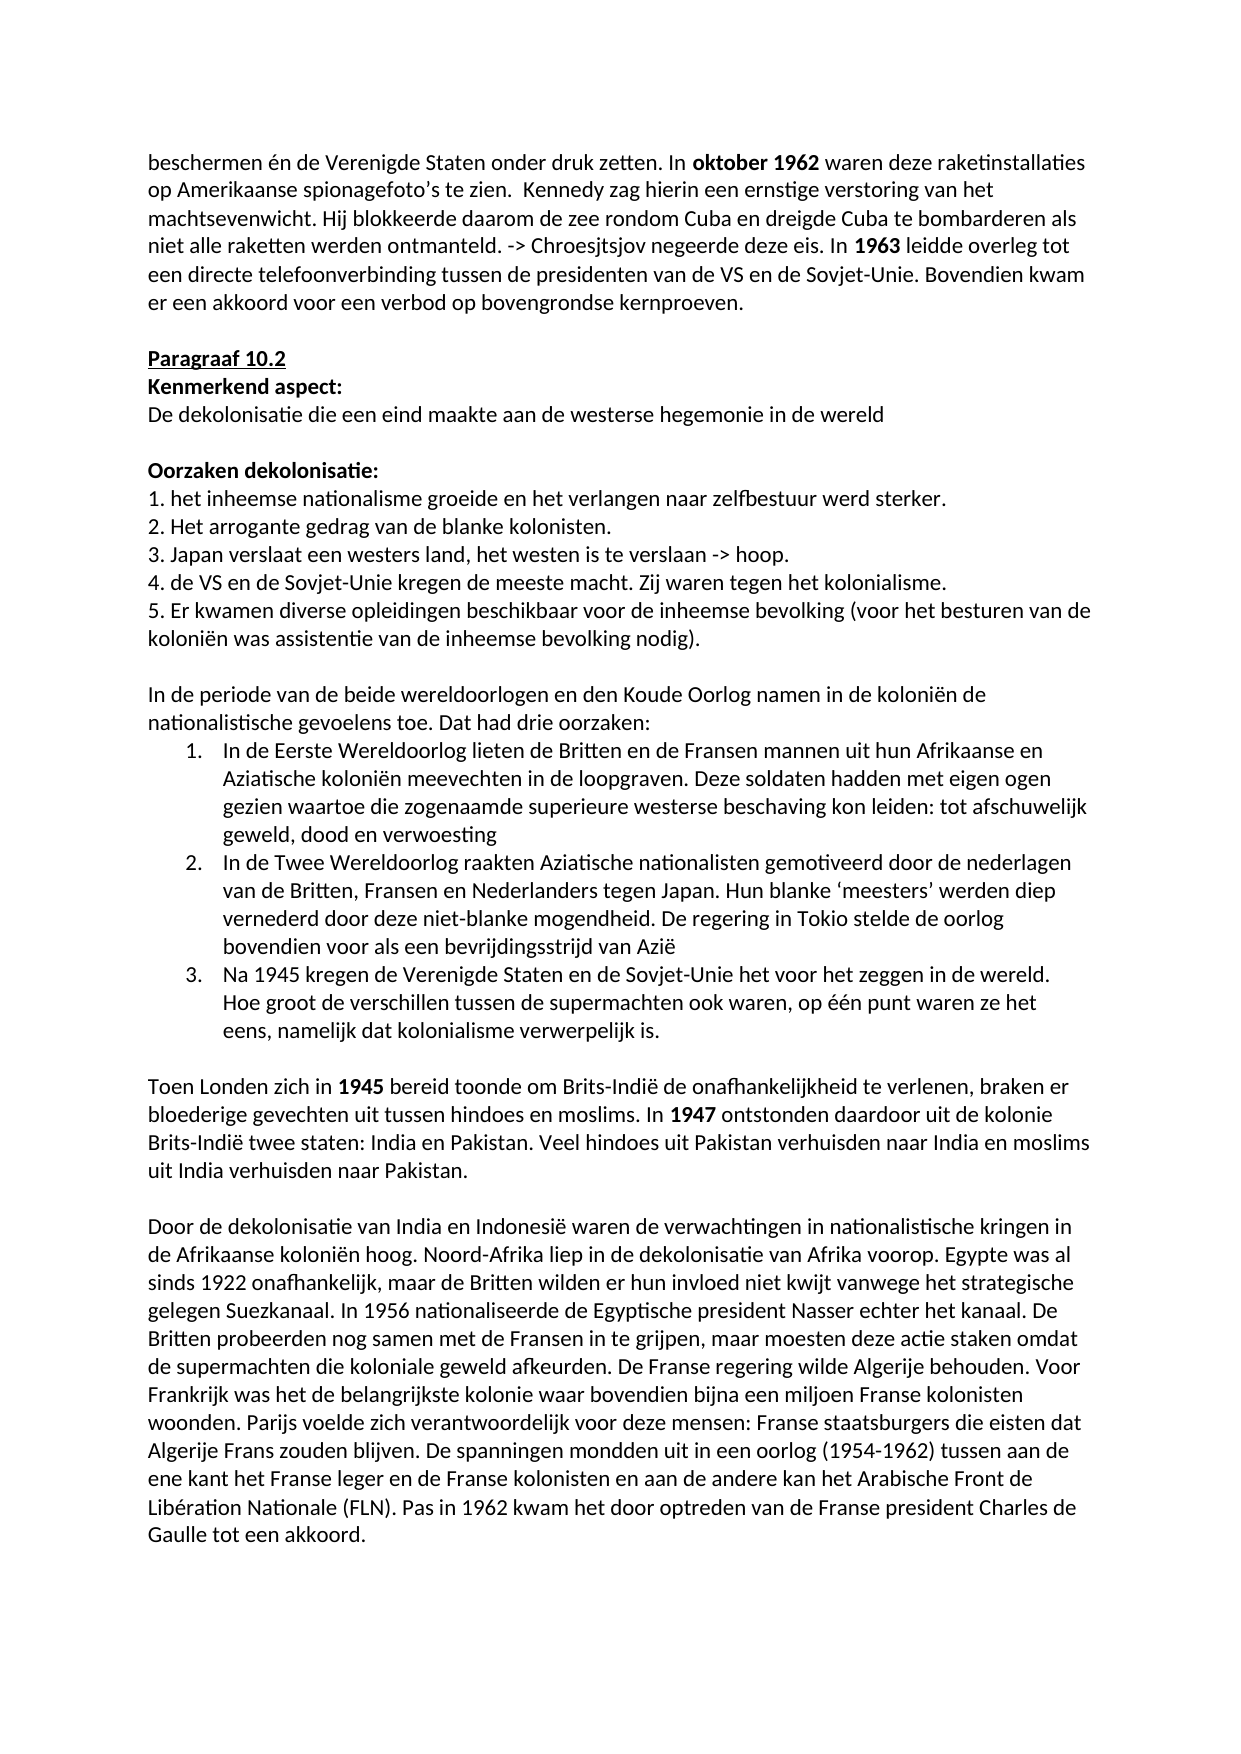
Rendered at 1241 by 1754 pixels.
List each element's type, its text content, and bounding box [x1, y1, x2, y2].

list Na 1945 kregen de Verenigde Staten en de Sovjet-Unie het voor het zeggen in de wereld. Hoe groot de verschillen tussen de supermachten ook waren, op één punt waren ze het eens, namelijk dat kolonialisme verwerpelijk is. [185, 960, 1093, 1044]
text Toen Londen zich in 1945 bereid toonde om Brits-Indië de onafhankelijkheid te verlenen, braken er bloederige gevechten uit tussen hindoes en moslims. In 1947 ontstonden daardoor uit de kolonie Brits-Indië twee staten: India en Pakistan. Veel hindoes uit Pakistan verhuisden naar India en moslims uit India verhuisden naar Pakistan. [148, 1072, 1093, 1184]
text De dekolonisatie die een eind maakte aan de westerse hegemonie in de wereld [148, 400, 1093, 428]
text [148, 148, 1093, 316]
text Paragraaf 10.2 [148, 344, 1093, 372]
text Kenmerkend aspect: [148, 372, 1093, 400]
text In de periode van de beide wereldoorlogen en den Koude Oorlog namen in de koloniën de nationalistische gevoelens toe. Dat had drie oorzaken: [148, 680, 1093, 736]
text Door de dekolonisatie van India en Indonesië waren de verwachtingen in nationalistische kringen in de Afrikaanse koloniën hoog. Noord-Afrika liep in de dekolonisatie van Afrika voorop. Egypte was al sinds 1922 onafhankelijk, maar de Britten wilden er hun invloed niet kwijt vanwege het strategische gelegen Suezkanaal. In 1956 nationaliseerde de Egyptische president Nasser echter het kanaal. De Britten probeerden nog samen met de Fransen in te grijpen, maar moesten deze actie staken omdat de supermachten die koloniale geweld afkeurden. De Franse regering wilde Algerije behouden. Voor Frankrijk was het de belangrijkste kolonie waar bovendien bijna een miljoen Franse kolonisten woonden. Parijs voelde zich verantwoordelijk voor deze mensen: Franse staatsburgers die eisten dat Algerije Frans zouden blijven. De spanningen mondden uit in een oorlog (1954-1962) tussen aan de ene kant het Franse leger en de Franse kolonisten en aan de andere kan het Arabische Front de Libération Nationale (FLN). Pas in 1962 kwam het door optreden van de Franse president Charles de Gaulle tot een akkoord. [148, 1212, 1093, 1549]
list In de Twee Wereldoorlog raakten Aziatische nationalisten gemotiveerd door de nederlagen van de Britten, Fransen en Nederlanders tegen Japan. Hun blanke ‘meesters’ werden diep vernederd door deze niet-blanke mogendheid. De regering in Tokio stelde de oorlog bovendien voor als een bevrijdingsstrijd van Azië [185, 848, 1093, 960]
list In de Eerste Wereldoorlog lieten de Britten en de Fransen mannen uit hun Afrikaanse en Aziatische koloniën meevechten in de loopgraven. Deze soldaten hadden met eigen ogen gezien waartoe die zogenaamde superieure westerse beschaving kon leiden: tot afschuwelijk geweld, dood en verwoesting [185, 736, 1093, 848]
text Oorzaken dekolonisatie: 1. het inheemse nationalisme groeide en het verlangen naar zelfbestuur werd sterker. 2. Het arrogante gedrag van de blanke kolonisten. 3. Japan verslaat een westers land, het westen is te verslaan -> hoop. 4. de VS en de Sovjet-Unie kregen de meeste macht. Zij waren tegen het kolonialisme. 5. Er kwamen diverse opleidingen beschikbaar voor de inheemse bevolking (voor het besturen van de koloniën was assistentie van de inheemse bevolking nodig). [148, 456, 1093, 652]
